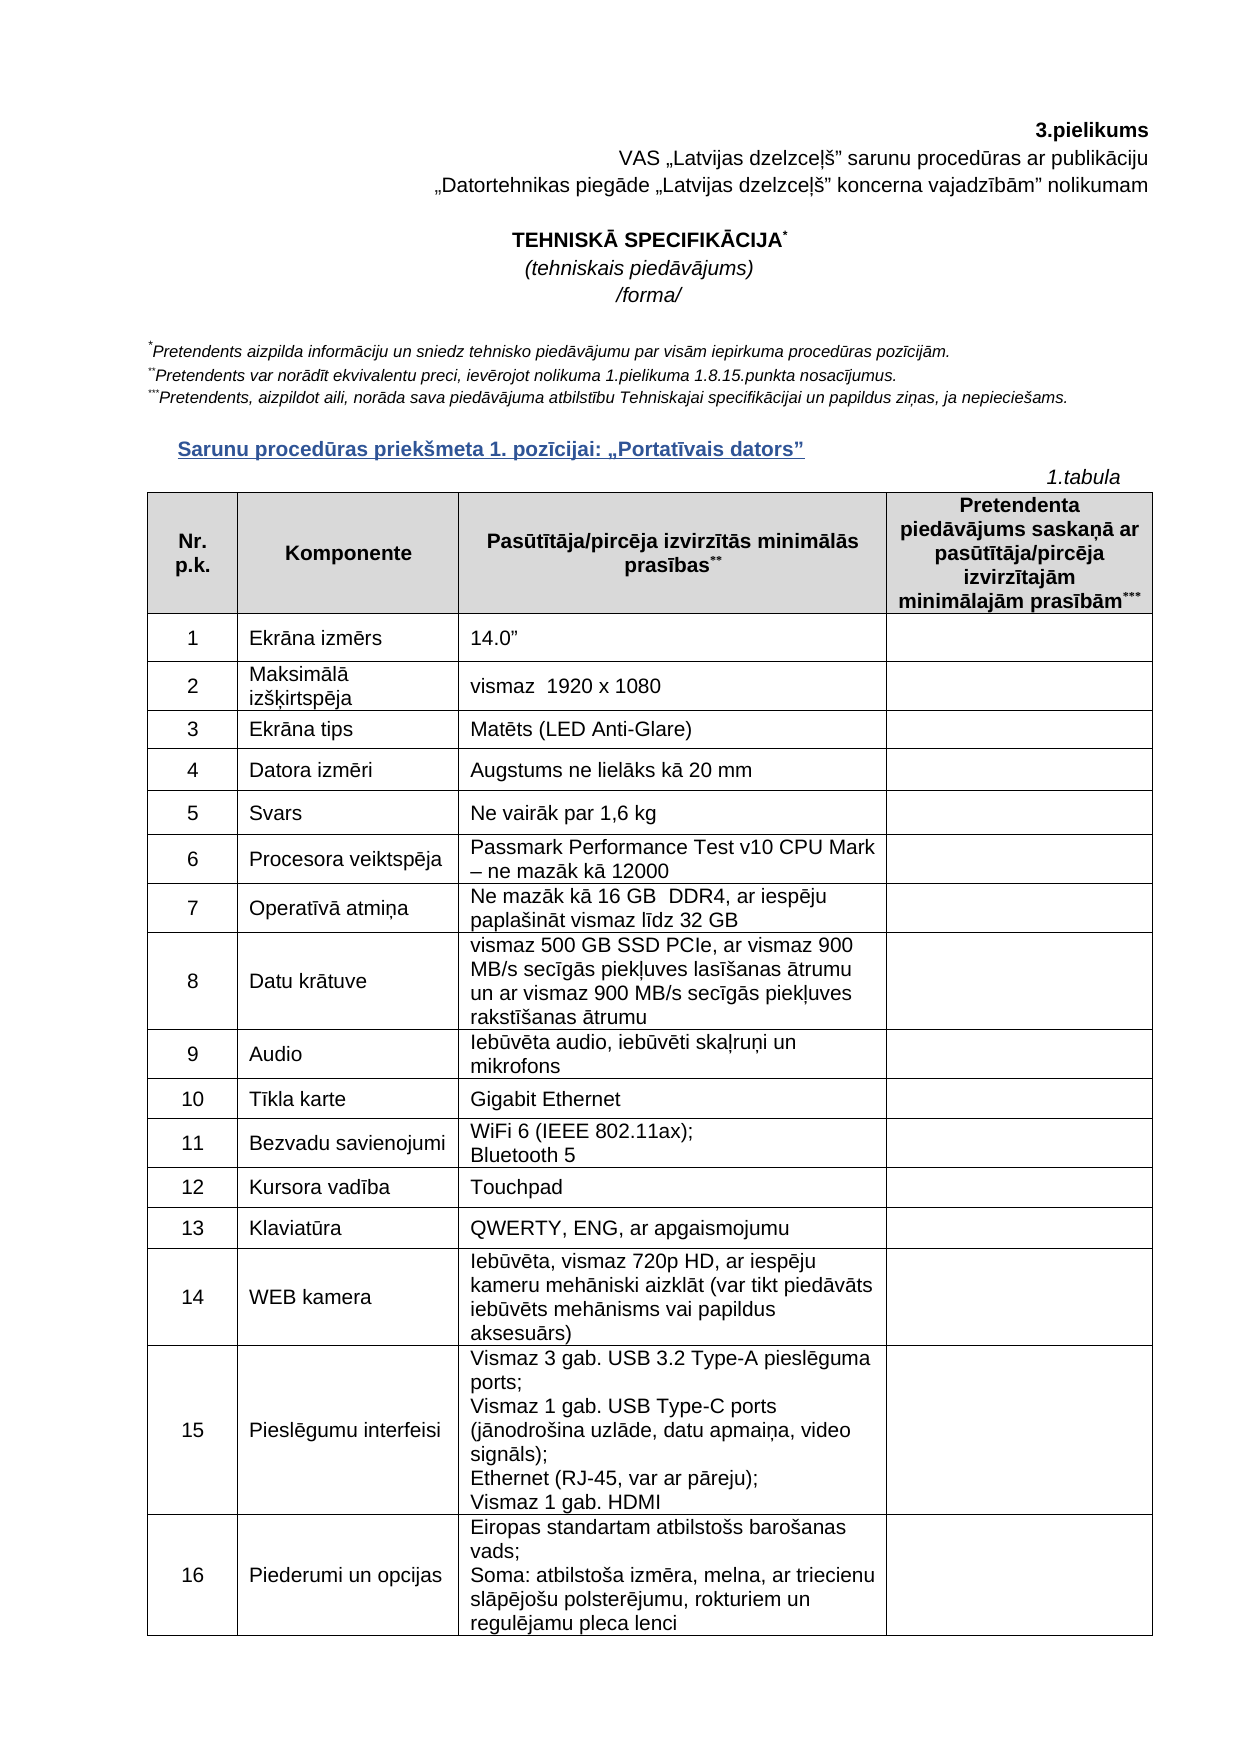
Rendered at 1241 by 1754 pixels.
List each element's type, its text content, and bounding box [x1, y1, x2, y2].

text 3.pielikums [177, 118, 1149, 142]
table_cell Eiropas standartam atbilstošs barošanas vads; Soma: atbilstoša izmēra, melna, ar triecienu slāpējošu polsterējumu, rokturiem un regulējamu pleca lenci [459, 1515, 886, 1634]
table_cell 2 [148, 662, 237, 709]
table_cell [887, 835, 1152, 883]
table_cell 3 [148, 711, 237, 748]
table_cell Touchpad [459, 1168, 886, 1207]
table_header Pasūtītāja/pircēja izvirzītās minimālās prasības** [459, 493, 886, 613]
table_cell Augstums ne lielāks kā 20 mm [459, 749, 886, 790]
table_cell [887, 614, 1152, 661]
table_cell Ekrāna izmērs [238, 614, 458, 661]
text Sarunu procedūras priekšmeta 1. pozīcijai: „Portatīvais dators” [177, 437, 1122, 461]
table_cell Tīkla karte [238, 1079, 458, 1118]
table_cell Bezvadu savienojumi [238, 1119, 458, 1167]
table_cell Ekrāna tips [238, 711, 458, 748]
table_cell Procesora veiktspēja [238, 835, 458, 883]
table_cell Audio [238, 1030, 458, 1078]
table_cell Iebūvēta, vismaz 720p HD, ar iespēju kameru mehāniski aizklāt (var tikt piedāvāts iebūvēts mehānisms vai papildus aksesuārs) [459, 1249, 886, 1345]
table_cell 1 [148, 614, 237, 661]
text /forma/ [177, 283, 1122, 307]
table_cell 9 [148, 1030, 237, 1078]
table_cell QWERTY, ENG, ar apgaismojumu [459, 1208, 886, 1248]
table_cell 8 [148, 933, 237, 1029]
table_cell 12 [148, 1168, 237, 1207]
table_cell Piederumi un opcijas [238, 1515, 458, 1634]
table_cell Matēts (LED Anti-Glare) [459, 711, 886, 748]
text 1.tabula [177, 464, 1122, 488]
table_cell Gigabit Ethernet [459, 1079, 886, 1118]
table_cell [887, 749, 1152, 790]
table_cell [887, 1208, 1152, 1248]
table_cell Maksimālā izšķirtspēja [238, 662, 458, 709]
table_cell 14.0” [459, 614, 886, 661]
table_cell WiFi 6 (IEEE 802.11ax); Bluetooth 5 [459, 1119, 886, 1167]
table_cell [887, 933, 1152, 1029]
table_cell Operatīvā atmiņa [238, 884, 458, 932]
table_cell Ne mazāk kā 16 GB DDR4, ar iespēju paplašināt vismaz līdz 32 GB [459, 884, 886, 932]
text VAS „Latvijas dzelzceļš” sarunu procedūras ar publikāciju [177, 146, 1149, 169]
table_cell [887, 1030, 1152, 1078]
table_cell 7 [148, 884, 237, 932]
table_cell Iebūvēta audio, iebūvēti skaļruņi un mikrofons [459, 1030, 886, 1078]
text *Pretendents aizpilda informāciju un sniedz tehnisko piedāvājumu par visām iepirkuma procedūras pozīcijām. [148, 338, 1149, 362]
table_cell [887, 1119, 1152, 1167]
table_cell Datu krātuve [238, 933, 458, 1029]
table_cell [887, 662, 1152, 709]
table_cell 11 [148, 1119, 237, 1167]
table_cell 5 [148, 791, 237, 834]
table_cell 13 [148, 1208, 237, 1248]
text TEHNISKĀ SPECIFIKĀCIJA* [177, 228, 1122, 252]
table_cell [887, 884, 1152, 932]
table_cell [887, 1079, 1152, 1118]
table_cell vismaz 500 GB SSD PCIe, ar vismaz 900 MB/s secīgās piekļuves lasīšanas ātrumu un ar vismaz 900 MB/s secīgās piekļuves rakstīšanas ātrumu [459, 933, 886, 1029]
text ***Pretendents, aizpildot aili, norāda sava piedāvājuma atbilstību Tehniskajai specifikācijai un papildus ziņas, ja nepieciešams. [148, 388, 1149, 407]
table_cell Pieslēgumu interfeisi [238, 1346, 458, 1514]
table_cell Datora izmēri [238, 749, 458, 790]
table_header Komponente [238, 493, 458, 613]
table_cell [887, 1515, 1152, 1634]
table_cell [887, 791, 1152, 834]
table_cell WEB kamera [238, 1249, 458, 1345]
table_cell vismaz 1920 x 1080 [459, 662, 886, 709]
table_header Nr. p.k. [148, 493, 237, 613]
table_cell [887, 1249, 1152, 1345]
table_cell 15 [148, 1346, 237, 1514]
table_cell 16 [148, 1515, 237, 1634]
table_cell [887, 711, 1152, 748]
table_cell Klaviatūra [238, 1208, 458, 1248]
table_cell 6 [148, 835, 237, 883]
table_cell Vismaz 3 gab. USB 3.2 Type-A pieslēguma ports; Vismaz 1 gab. USB Type-C ports (jānodrošina uzlāde, datu apmaiņa, video signāls); Ethernet (RJ-45, var ar pāreju); Vismaz 1 gab. HDMI [459, 1346, 886, 1514]
table_cell Kursora vadība [238, 1168, 458, 1207]
text (tehniskais piedāvājums) [166, 256, 1114, 279]
table_cell [887, 1168, 1152, 1207]
table_cell Ne vairāk par 1,6 kg [459, 791, 886, 834]
table_cell 10 [148, 1079, 237, 1118]
table_cell Svars [238, 791, 458, 834]
text **Pretendents var norādīt ekvivalentu preci, ievērojot nolikuma 1.pielikuma 1.8.15.punkta nosacījumus. [148, 366, 1149, 385]
table_cell 14 [148, 1249, 237, 1345]
table_header Pretendenta piedāvājums saskaņā ar pasūtītāja/pircēja izvirzītajām minimālajām prasībām*** [887, 493, 1152, 613]
text „Datortehnikas piegāde „Latvijas dzelzceļš” koncerna vajadzībām” nolikumam [177, 173, 1149, 197]
table_cell [887, 1346, 1152, 1514]
table_cell 4 [148, 749, 237, 790]
table_cell Passmark Performance Test v10 CPU Mark – ne mazāk kā 12000 [459, 835, 886, 883]
